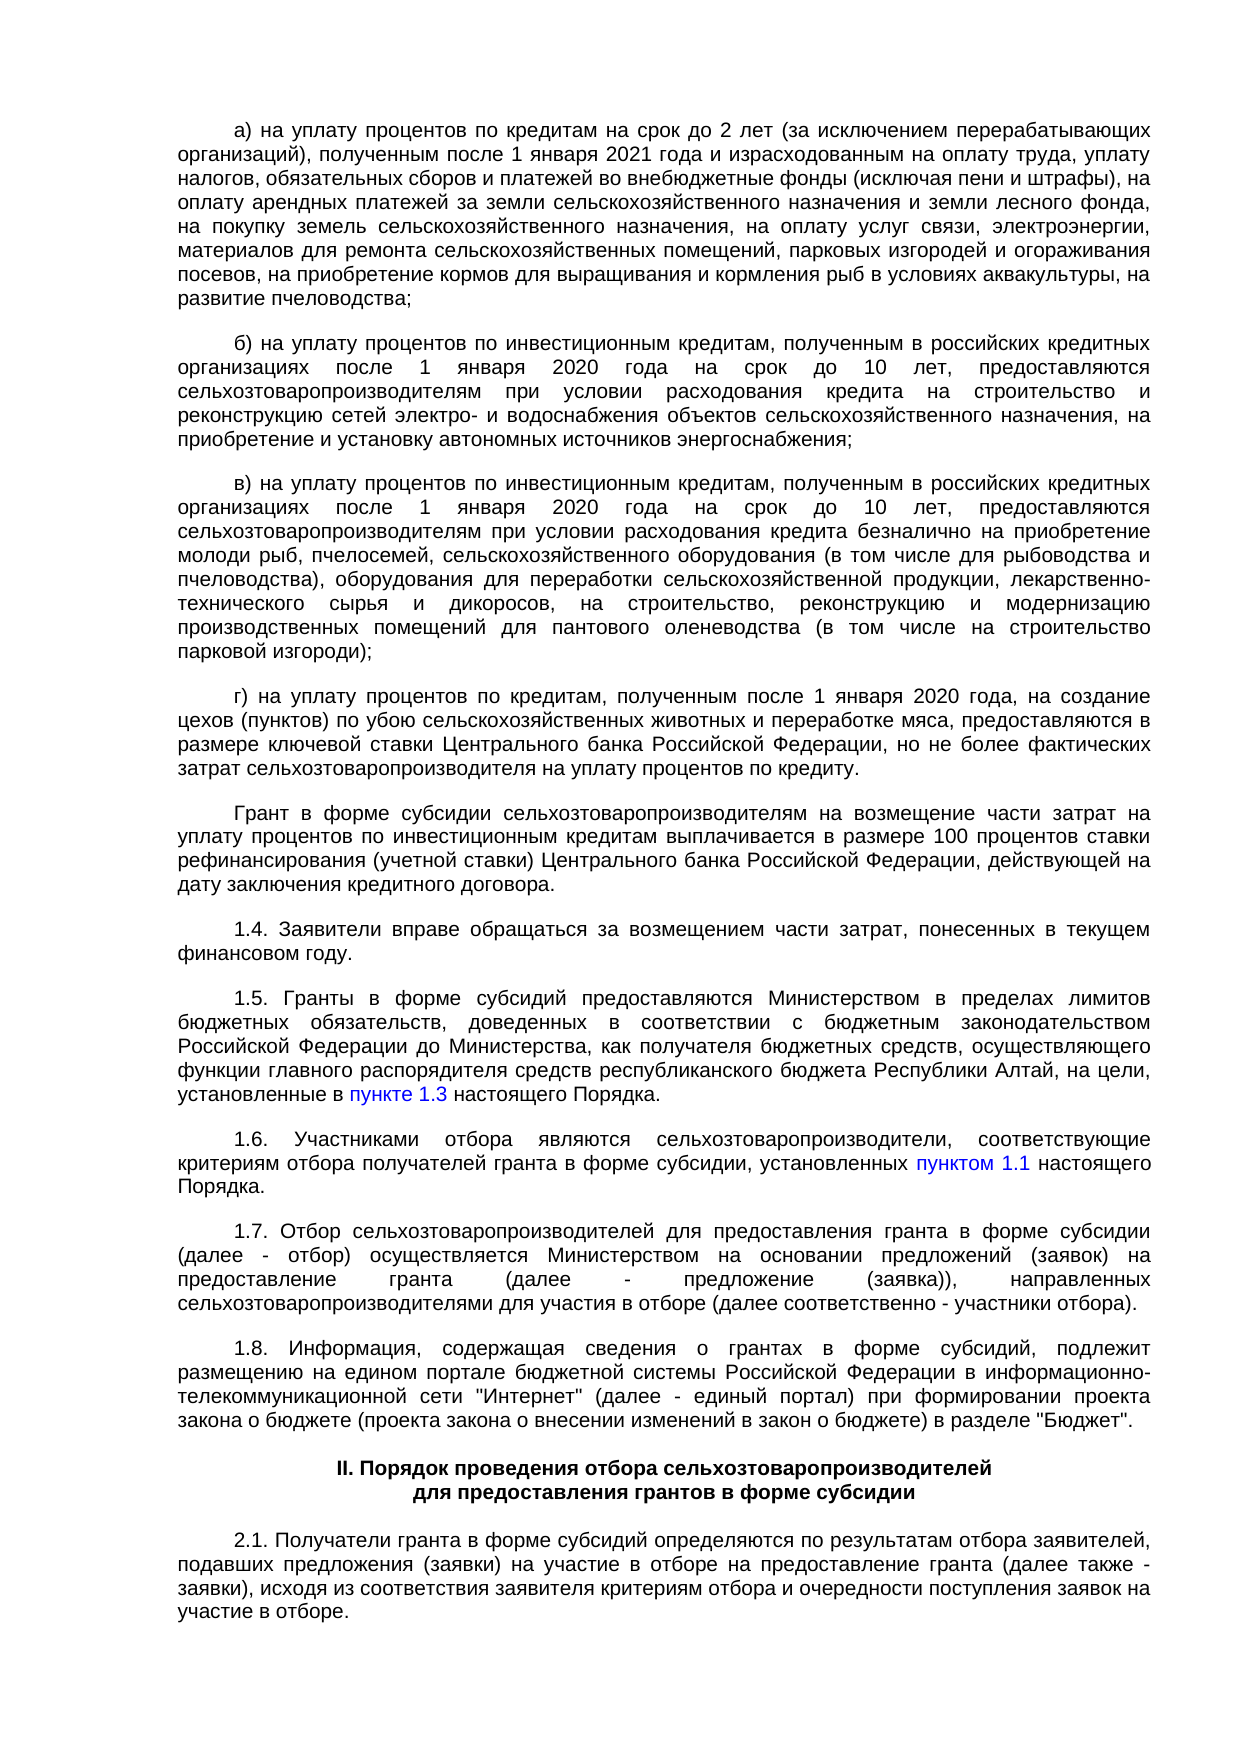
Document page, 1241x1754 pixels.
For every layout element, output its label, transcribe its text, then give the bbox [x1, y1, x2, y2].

text Грант в форме субсидии сельхозтоваропроизводителям на возмещение части затрат на уплату процентов по инвестиционным кредитам выплачивается в размере 100 процентов ставки рефинансирования (учетной ставки) Центрального банка Российской Федерации, действующей на дату заключения кредитного договора. [177, 800, 1152, 896]
text 1.7. Отбор сельхозтоваропроизводителей для предоставления гранта в форме субсидии (далее - отбор) осуществляется Министерством на основании предложений (заявок) на предоставление гранта (далее - предложение (заявка)), направленных сельхозтоваропроизводителями для участия в отборе (далее соответственно - участники отбора). [177, 1219, 1152, 1315]
text 1.8. Информация, содержащая сведения о грантах в форме субсидий, подлежит размещению на едином портале бюджетной системы Российской Федерации в информационно-телекоммуникационной сети "Интернет" (далее - единый портал) при формировании проекта закона о бюджете (проекта закона о внесении изменений в закон о бюджете) в разделе "Бюджет". [177, 1336, 1152, 1432]
title для предоставления грантов в форме субсидии [177, 1479, 1152, 1503]
text 2.1. Получатели гранта в форме субсидий определяются по результатам отбора заявителей, подавших предложения (заявки) на участие в отборе на предоставление гранта (далее также - заявки), исходя из соответствия заявителя критериям отбора и очередности поступления заявок на участие в отборе. [177, 1527, 1152, 1623]
text 1.6. Участниками отбора являются сельхозтоваропроизводители, соответствующие критериям отбора получателей гранта в форме субсидии, установленных пунктом 1.1 настоящего Порядка. [177, 1126, 1152, 1198]
text г) на уплату процентов по кредитам, полученным после 1 января 2020 года, на создание цехов (пунктов) по убою сельскохозяйственных животных и переработке мяса, предоставляются в размере ключевой ставки Центрального банка Российской Федерации, но не более фактических затрат сельхозтоваропроизводителя на уплату процентов по кредиту. [177, 684, 1152, 779]
text б) на уплату процентов по инвестиционным кредитам, полученным в российских кредитных организациях после 1 января 2020 года на срок до 10 лет, предоставляются сельхозтоваропроизводителям при условии расходования кредита на строительство и реконструкцию сетей электро- и водоснабжения объектов сельскохозяйственного назначения, на приобретение и установку автономных источников энергоснабжения; [177, 331, 1152, 450]
text в) на уплату процентов по инвестиционным кредитам, полученным в российских кредитных организациях после 1 января 2020 года на срок до 10 лет, предоставляются сельхозтоваропроизводителям при условии расходования кредита безналично на приобретение молоди рыб, пчелосемей, сельскохозяйственного оборудования (в том числе для рыбоводства и пчеловодства), оборудования для переработки сельскохозяйственной продукции, лекарственно-технического сырья и дикоросов, на строительство, реконструкцию и модернизацию производственных помещений для пантового оленеводства (в том числе на строительство парковой изгороди); [177, 471, 1152, 663]
text а) на уплату процентов по кредитам на срок до 2 лет (за исключением перерабатывающих организаций), полученным после 1 января 2021 года и израсходованным на оплату труда, уплату налогов, обязательных сборов и платежей во внебюджетные фонды (исключая пени и штрафы), на оплату арендных платежей за земли сельскохозяйственного назначения и земли лесного фонда, на покупку земель сельскохозяйственного назначения, на оплату услуг связи, электроэнергии, материалов для ремонта сельскохозяйственных помещений, парковых изгородей и огораживания посевов, на приобретение кормов для выращивания и кормления рыб в условиях аквакультуры, на развитие пчеловодства; [177, 118, 1152, 310]
text 1.5. Гранты в форме субсидий предоставляются Министерством в пределах лимитов бюджетных обязательств, доведенных в соответствии с бюджетным законодательством Российской Федерации до Министерства, как получателя бюджетных средств, осуществляющего функции главного распорядителя средств республиканского бюджета Республики Алтай, на цели, установленные в пункте 1.3 настоящего Порядка. [177, 986, 1152, 1106]
title II. Порядок проведения отбора сельхозтоваропроизводителей [177, 1456, 1152, 1479]
text 1.4. Заявители вправе обращаться за возмещением части затрат, понесенных в текущем финансовом году. [177, 917, 1152, 965]
